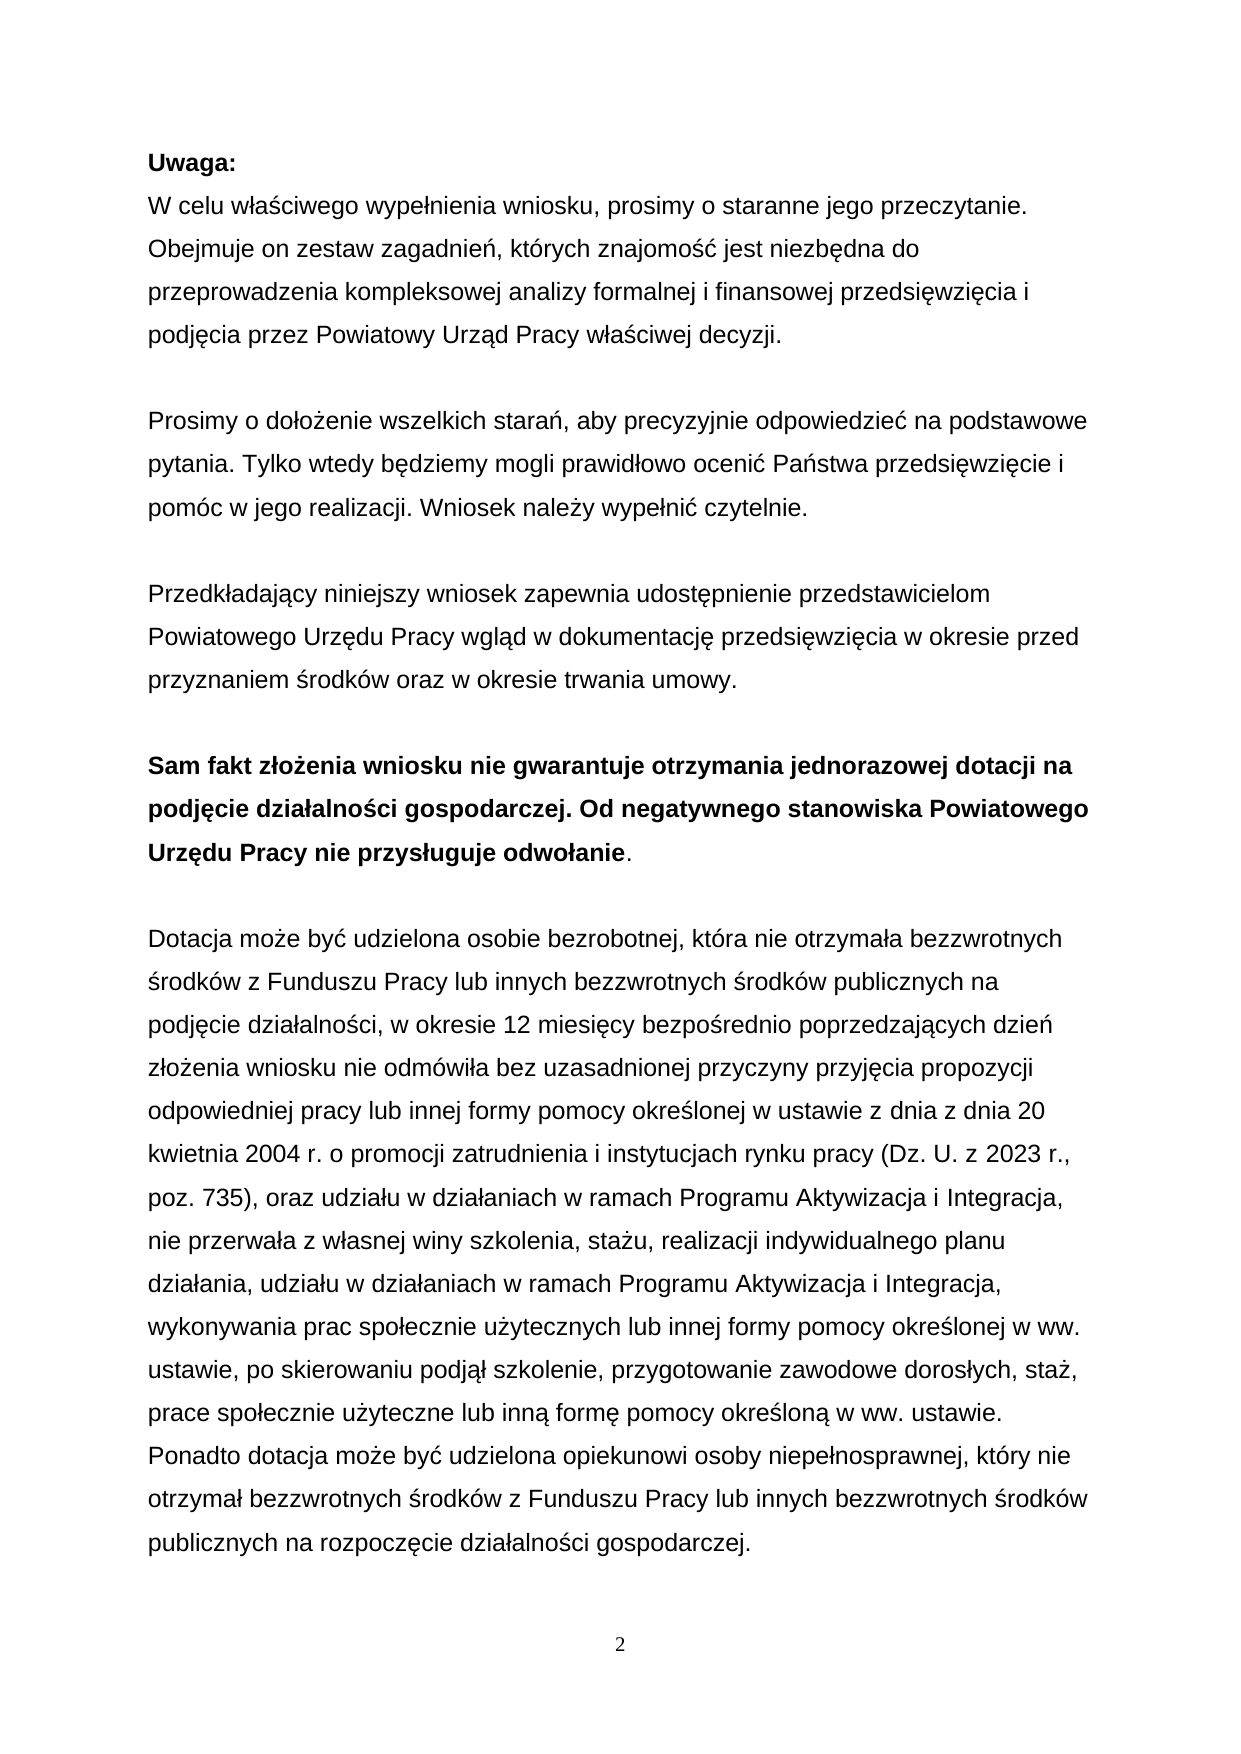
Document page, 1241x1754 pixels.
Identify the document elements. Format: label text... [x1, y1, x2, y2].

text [148, 191, 1093, 1599]
text Uwaga: [148, 148, 1093, 176]
